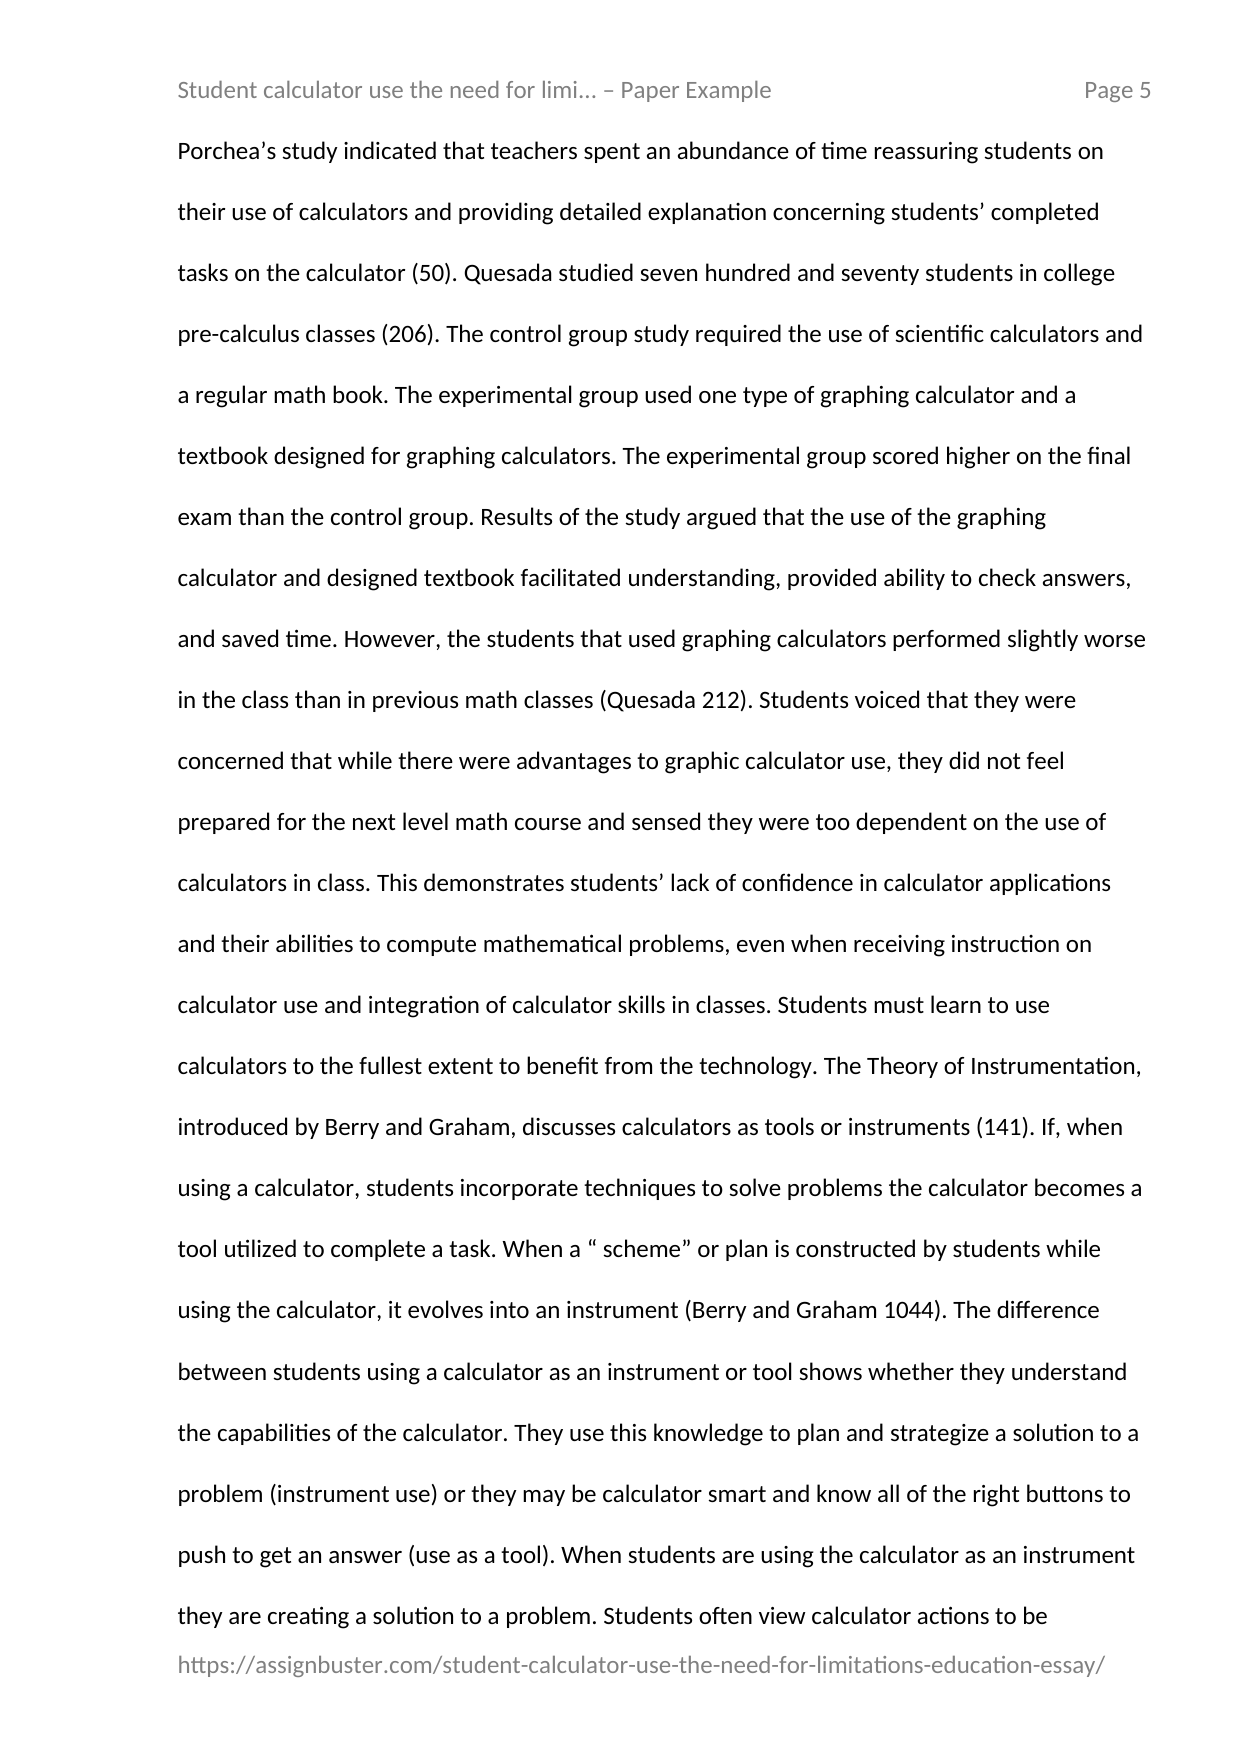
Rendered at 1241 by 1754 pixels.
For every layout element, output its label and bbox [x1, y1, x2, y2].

text [177, 135, 1152, 1630]
